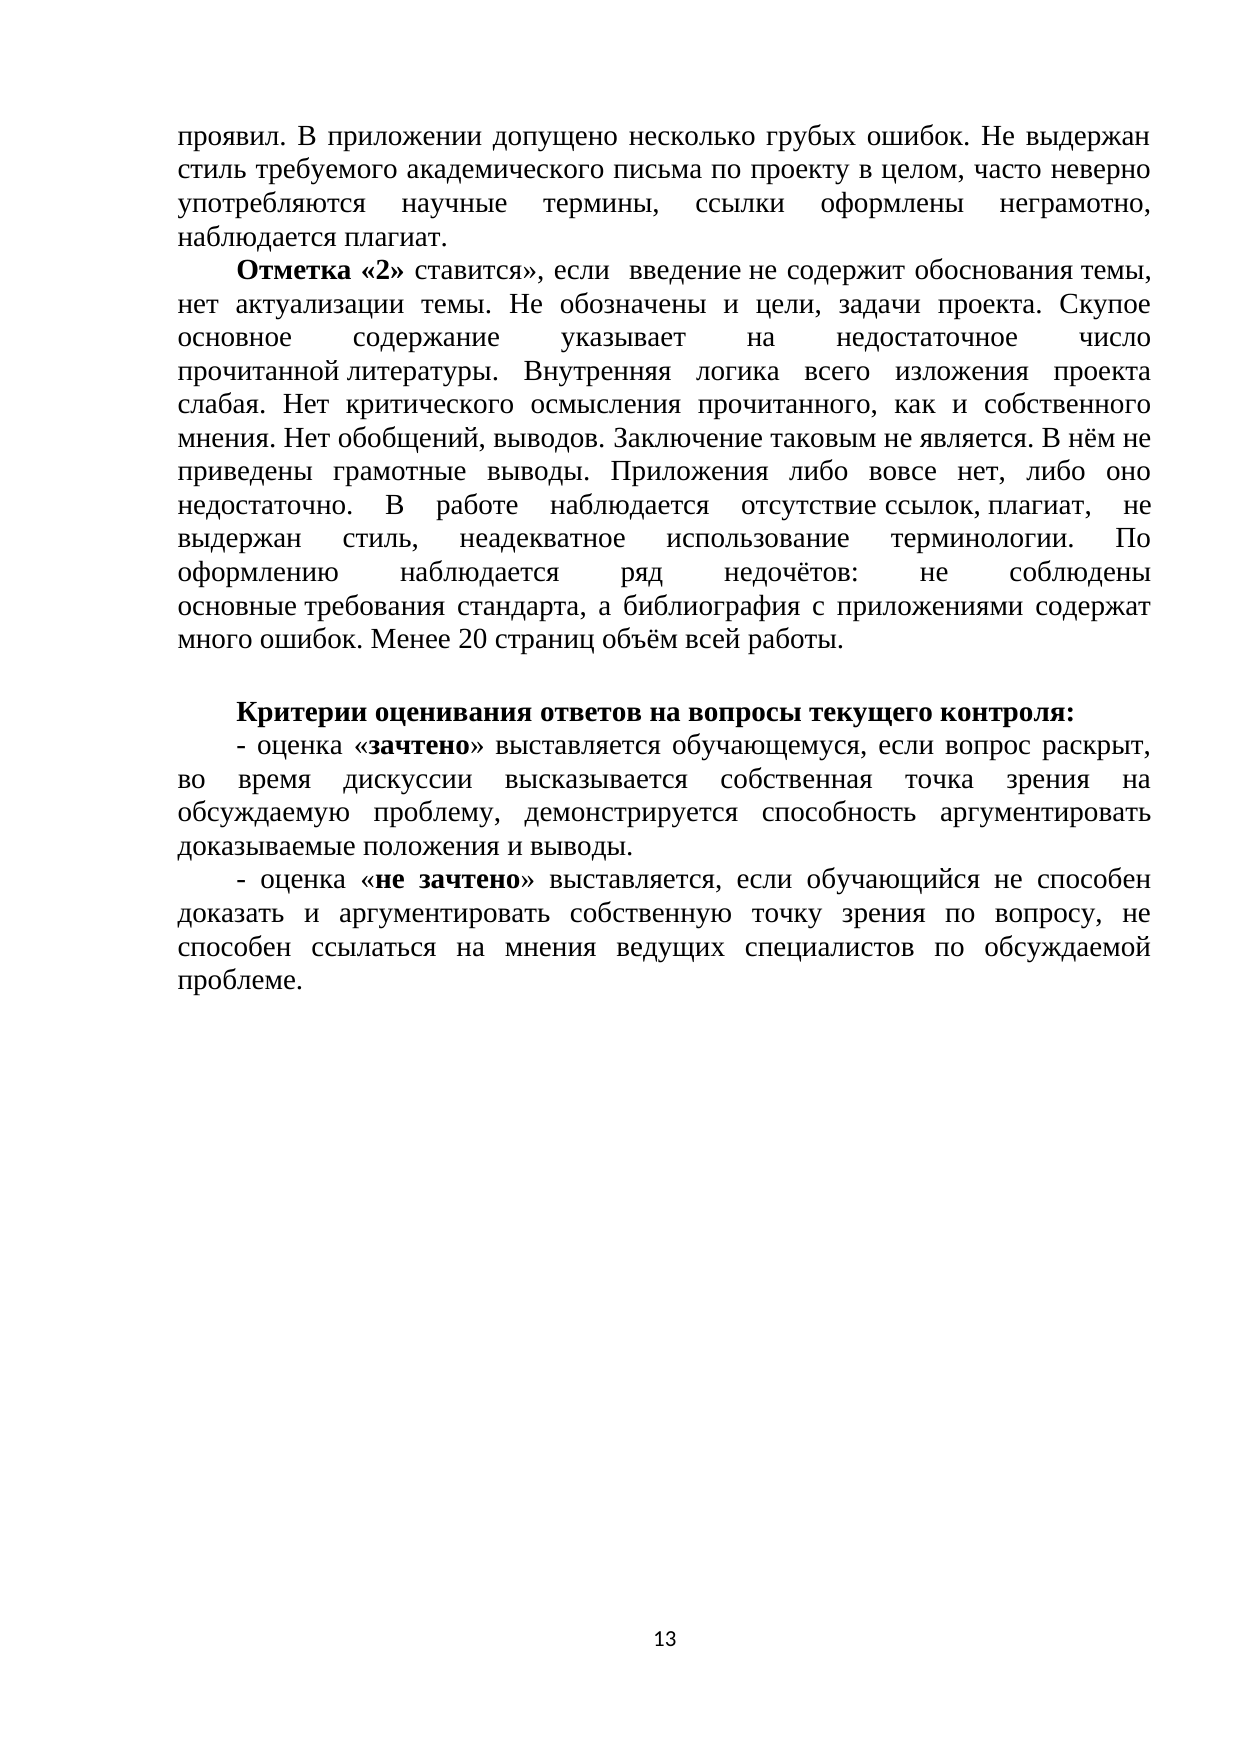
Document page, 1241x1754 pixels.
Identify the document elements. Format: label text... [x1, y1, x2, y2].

text - оценка «не зачтено» выставляется, если обучающийся не способен доказать и аргументировать собственную точку зрения по вопросу, не способен ссылаться на мнения ведущих специалистов по обсуждаемой проблеме. [177, 862, 1152, 996]
text Отметка «2» ставится», если введение не содержит обоснования темы, нет актуализации темы. Не обозначены и цели, задачи проекта. Скупое основное содержание указывает на недостаточное число прочитанной литературы. Внутренняя логика всего изложения проекта слабая. Нет критического осмысления прочитанного, как и собственного мнения. Нет обобщений, выводов. Заключение таковым не является. В нём не приведены грамотные выводы. Приложения либо вовсе нет, либо оно недостаточно. В работе наблюдается отсутствие ссылок, плагиат, не выдержан стиль, неадекватное использование терминологии. По оформлению наблюдается ряд недочётов: не соблюдены основные требования стандарта, а библиография с приложениями содержат много ошибок. Менее 20 страниц объём всей работы. [177, 252, 1152, 655]
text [177, 118, 1152, 252]
text Критерии оценивания ответов на вопросы текущего контроля: [177, 694, 1152, 727]
text - оценка «зачтено» выставляется обучающемуся, если вопрос раскрыт, во время дискуссии высказывается собственная точка зрения на обсуждаемую проблему, демонстрируется способность аргументировать доказываемые положения и выводы. [177, 727, 1152, 862]
